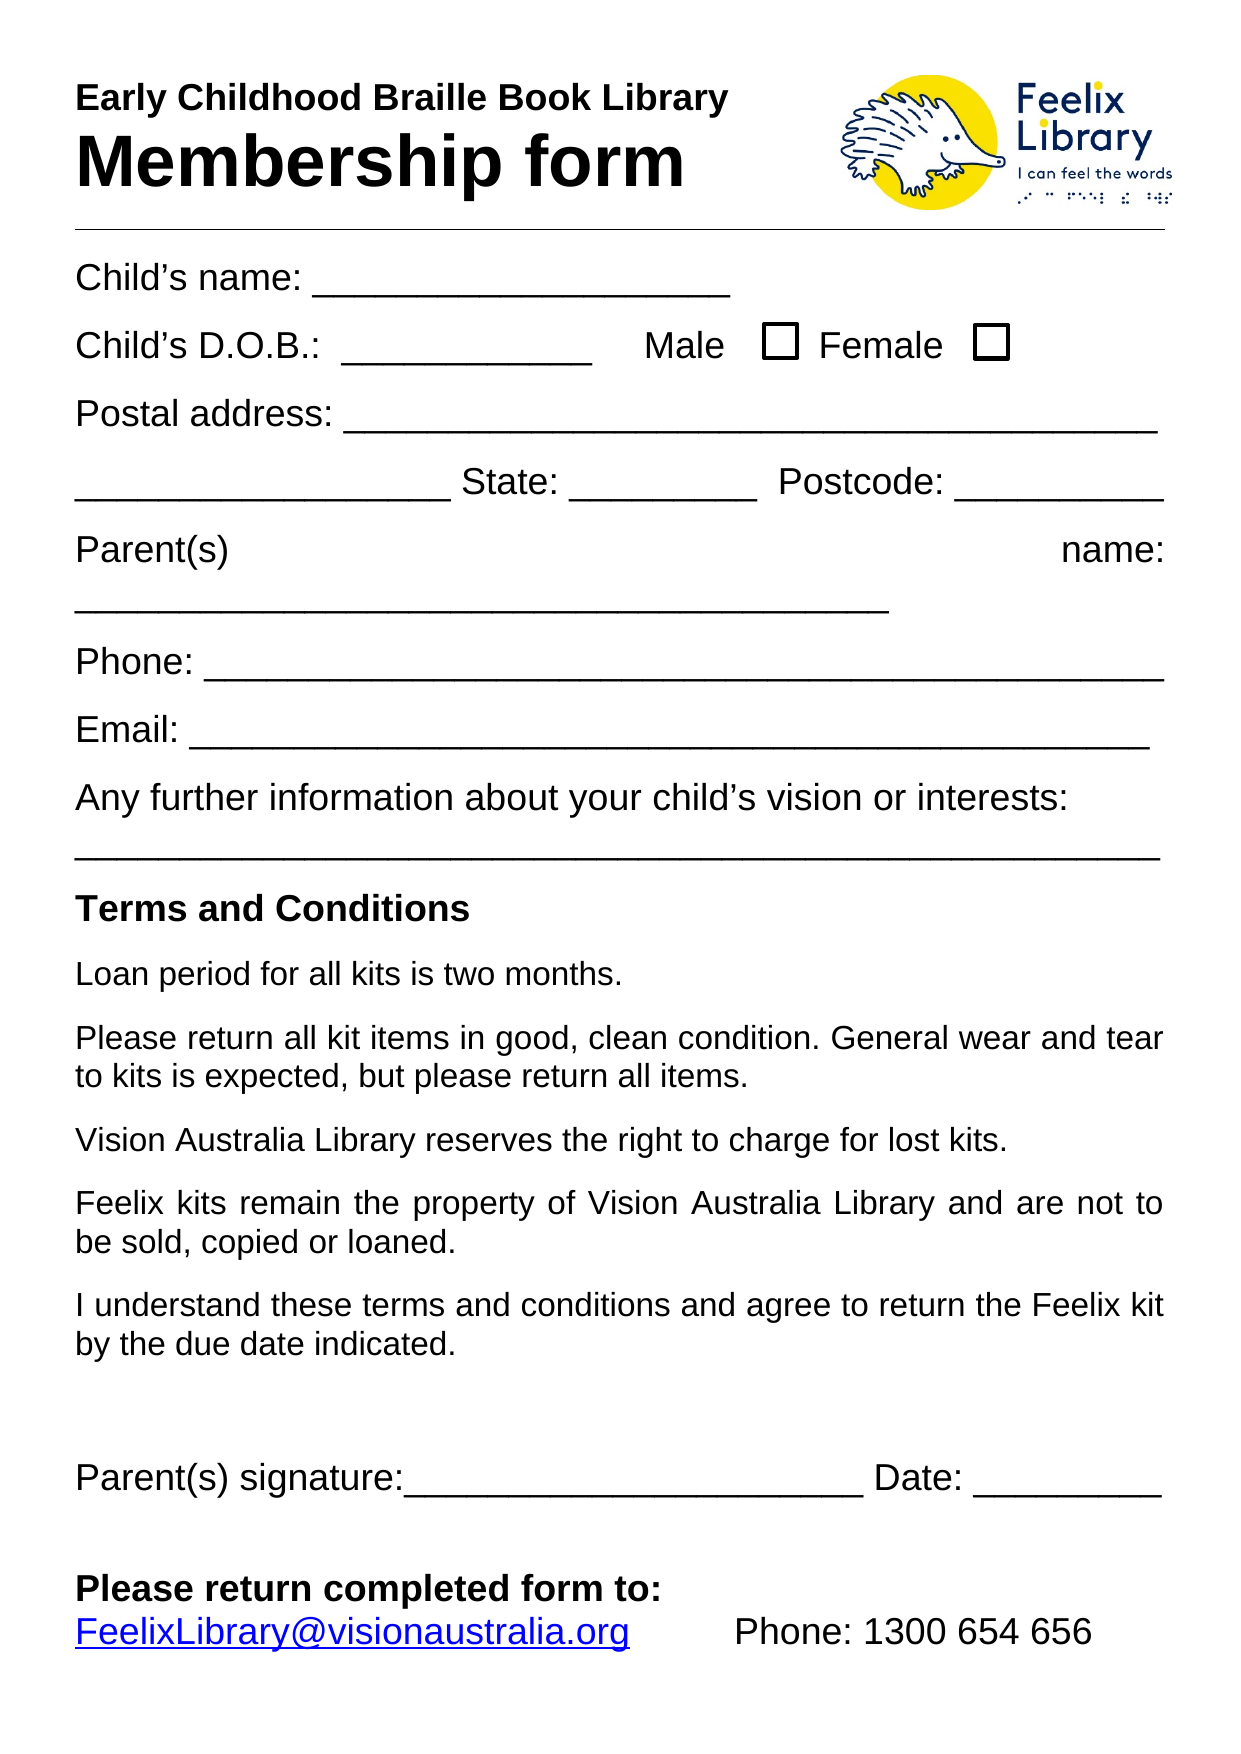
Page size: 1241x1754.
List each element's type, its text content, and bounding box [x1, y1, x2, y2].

text Loan period for all kits is two months. [75, 954, 1165, 993]
text Terms and Conditions [75, 886, 1165, 929]
text Membership form [75, 118, 1165, 229]
text Parent(s) signature:______________________ Date: _________ [75, 1455, 1165, 1498]
text Vision Australia Library reserves the right to charge for lost kits. [75, 1120, 1165, 1158]
picture [840, 75, 1173, 210]
text Postal address: _______________________________________ [75, 391, 1165, 434]
text Parent(s) name: _______________________________________ [75, 528, 1165, 614]
text Any further information about your child’s vision or interests: ____________________________________________________ [75, 775, 1165, 861]
text Phone: ______________________________________________ [75, 639, 1165, 682]
text Please return completed form to: FeelixLibrary@visionaustralia.org Phone: 1300 654 656 [75, 1566, 1165, 1653]
text __________________ State: _________ Postcode: __________ [75, 459, 1165, 503]
text Child’s D.O.B.: ____________ Male Female [75, 323, 1165, 366]
text Child’s name: ____________________ [75, 255, 1165, 298]
text Please return all kit items in good, clean condition. General wear and tear to kits is expected, but please return all items. [75, 1018, 1165, 1095]
text Feelix kits remain the property of Vision Australia Library and are not to be sold, copied or loaned. [75, 1183, 1165, 1260]
text Email: ______________________________________________ [75, 707, 1165, 750]
text Early Childhood Braille Book Library [75, 75, 840, 118]
text I understand these terms and conditions and agree to return the Feelix kit by the due date indicated. [75, 1285, 1165, 1362]
